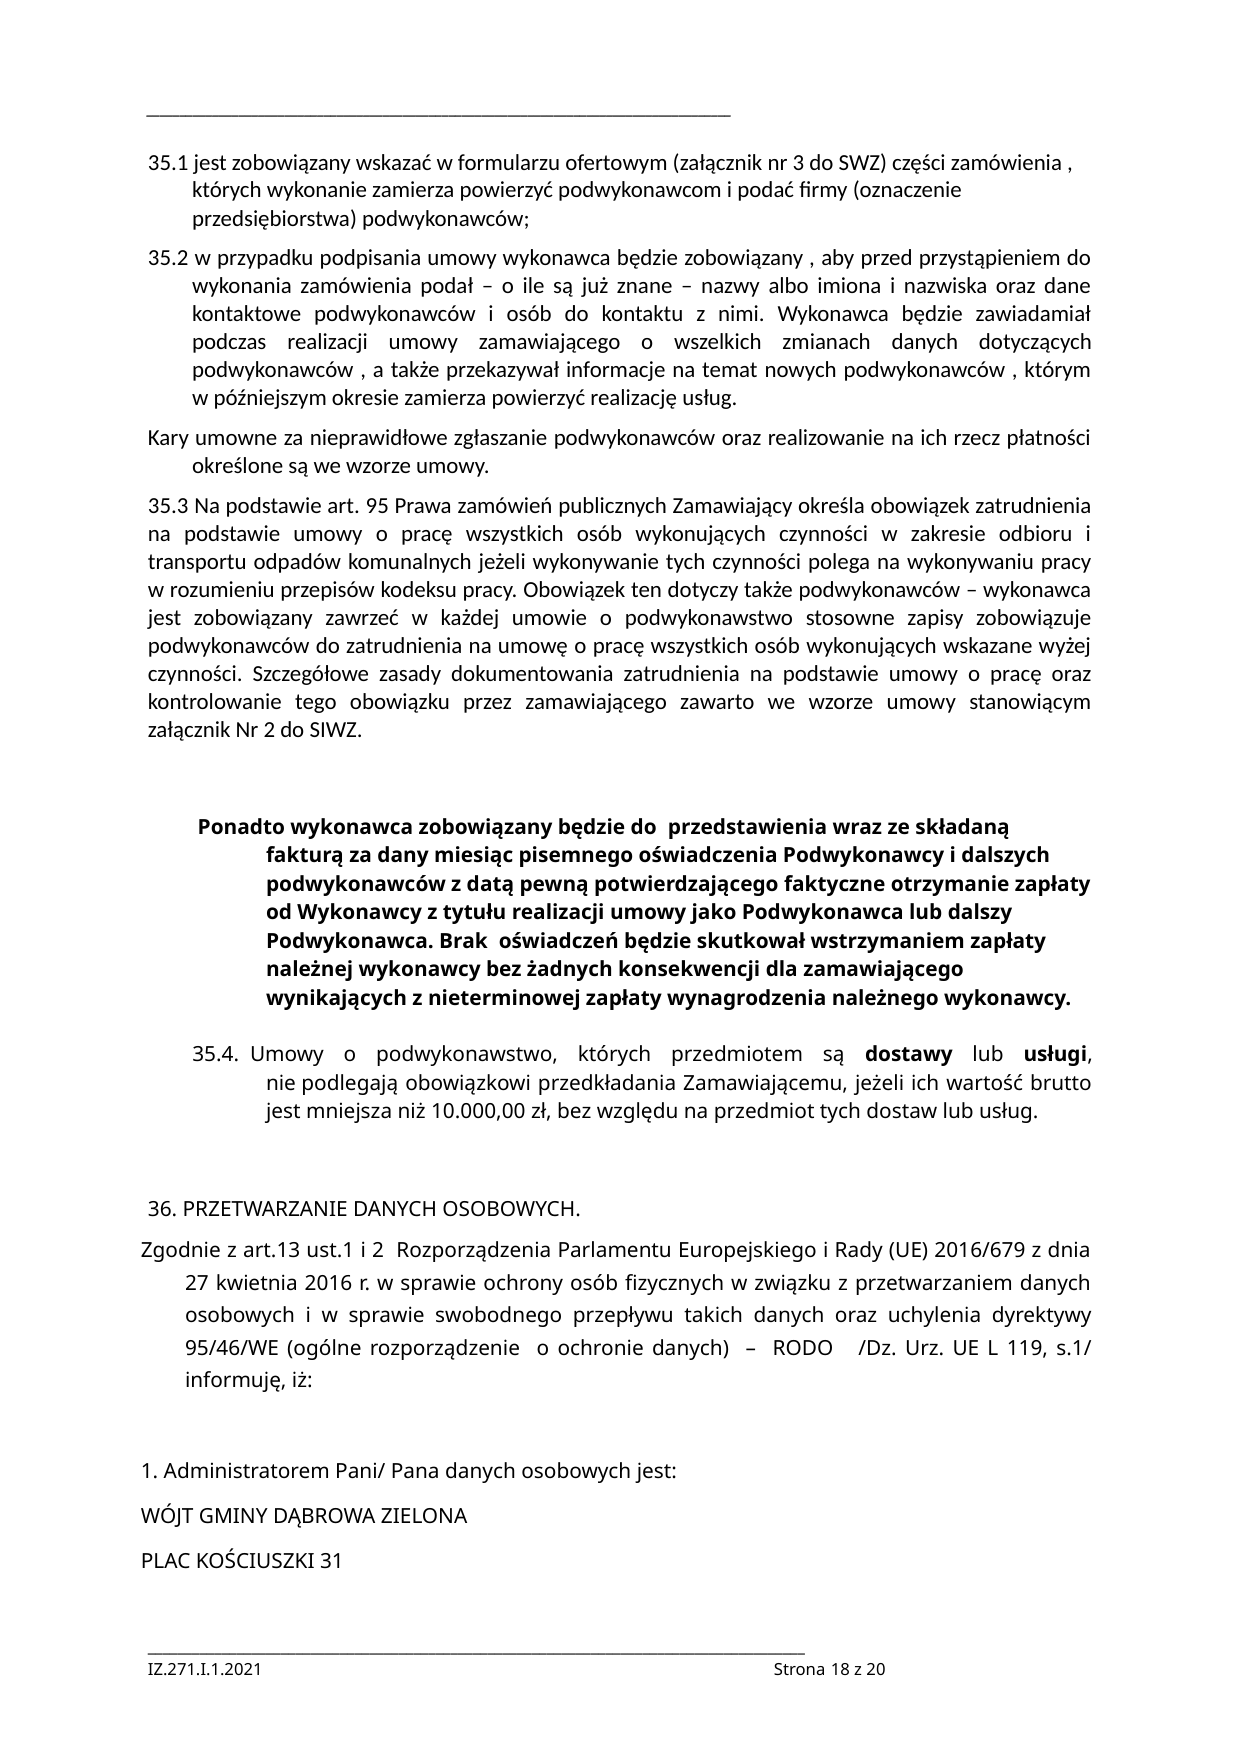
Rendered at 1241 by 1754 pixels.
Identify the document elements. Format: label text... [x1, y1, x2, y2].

list Zgodnie z art.13 ust.1 i 2 Rozporządzenia Parlamentu Europejskiego i Rady (UE) 2016/679 z dnia 27 kwietnia 2016 r. w sprawie ochrony osób fizycznych w związku z przetwarzaniem danych osobowych i w sprawie swobodnego przepływu takich danych oraz uchylenia dyrektywy 95/46/WE (ogólne rozporządzenie o ochronie danych) – RODO /Dz. Urz. UE L 119, s.1/ informuję, iż: [141, 1235, 1093, 1394]
text Kary umowne za nieprawidłowe zgłaszanie podwykonawców oraz realizowanie na ich rzecz płatności określone są we wzorze umowy. [148, 423, 1093, 479]
text 35.4. Umowy o podwykonawstwo, których przedmiotem są dostawy lub usługi, nie podlegają obowiązkowi przedkładania Zamawiającemu, jeżeli ich wartość brutto jest mniejsza niż 10.000,00 zł, bez względu na przedmiot tych dostaw lub usług. [192, 1039, 1093, 1125]
list WÓJT GMINY DĄBROWA ZIELONA [141, 1501, 1093, 1529]
text 35.1 jest zobowiązany wskazać w formularzu ofertowym (załącznik nr 3 do SWZ) części zamówienia , których wykonanie zamierza powierzyć podwykonawcom i podać firmy (oznaczenie przedsiębiorstwa) podwykonawców; [148, 148, 1093, 232]
list 36. PRZETWARZANIE DANYCH OSOBOWYCH. [148, 1194, 1093, 1223]
list 1. Administratorem Pani/ Pana danych osobowych jest: [141, 1456, 1093, 1484]
list PLAC KOŚCIUSZKI 31 [141, 1546, 1093, 1574]
text Ponadto wykonawca zobowiązany będzie do przedstawienia wraz ze składaną fakturą za dany miesiąc pisemnego oświadczenia Podwykonawcy i dalszych podwykonawców z datą pewną potwierdzającego faktyczne otrzymanie zapłaty od Wykonawcy z tytułu realizacji umowy jako Podwykonawca lub dalszy Podwykonawca. Brak oświadczeń będzie skutkował wstrzymaniem zapłaty należnej wykonawcy bez żadnych konsekwencji dla zamawiającego wynikających z nieterminowej zapłaty wynagrodzenia należnego wykonawcy. [192, 812, 1093, 1011]
text 35.3 Na podstawie art. 95 Prawa zamówień publicznych Zamawiający określa obowiązek zatrudnienia na podstawie umowy o pracę wszystkich osób wykonujących czynności w zakresie odbioru i transportu odpadów komunalnych jeżeli wykonywanie tych czynności polega na wykonywaniu pracy w rozumieniu przepisów kodeksu pracy. Obowiązek ten dotyczy także podwykonawców – wykonawca jest zobowiązany zawrzeć w każdej umowie o podwykonawstwo stosowne zapisy zobowiązuje podwykonawców do zatrudnienia na umowę o pracę wszystkich osób wykonujących wskazane wyżej czynności. Szczegółowe zasady dokumentowania zatrudnienia na podstawie umowy o pracę oraz kontrolowanie tego obowiązku przez zamawiającego zawarto we wzorze umowy stanowiącym załącznik Nr 2 do SIWZ. [148, 491, 1093, 743]
text 35.2 w przypadku podpisania umowy wykonawca będzie zobowiązany , aby przed przystąpieniem do wykonania zamówienia podał – o ile są już znane – nazwy albo imiona i nazwiska oraz dane kontaktowe podwykonawców i osób do kontaktu z nimi. Wykonawca będzie zawiadamiał podczas realizacji umowy zamawiającego o wszelkich zmianach danych dotyczących podwykonawców , a także przekazywał informacje na temat nowych podwykonawców , którym w późniejszym okresie zamierza powierzyć realizację usług. [148, 243, 1093, 412]
